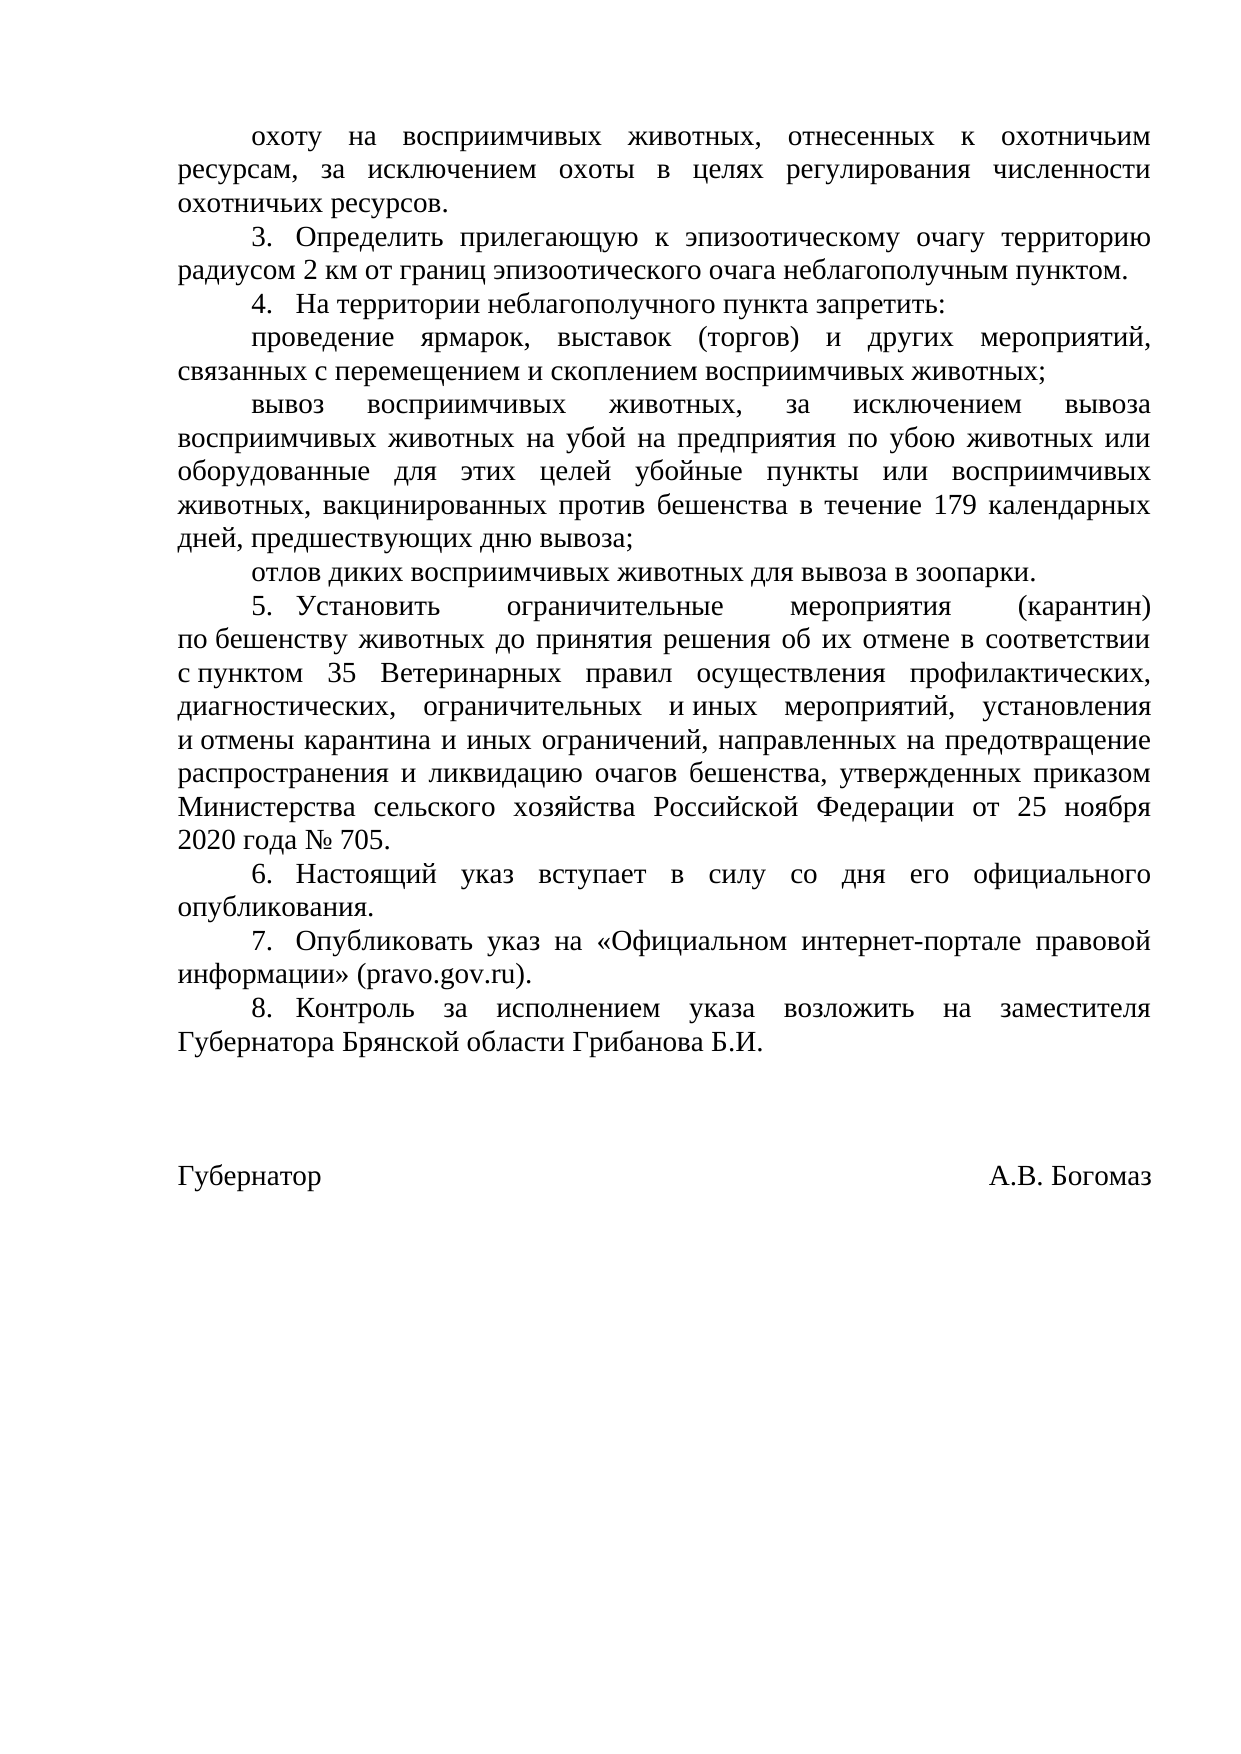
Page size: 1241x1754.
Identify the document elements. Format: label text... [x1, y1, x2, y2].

text проведение ярмарок, выставок (торгов) и других мероприятий, связанных с перемещением и скоплением восприимчивых животных; [177, 319, 1152, 386]
list Контроль за исполнением указа возложить на заместителя Губернатора Брянской области Грибанова Б.И. [177, 990, 1152, 1057]
text отлов диких восприимчивых животных для вывоза в зоопарки. [177, 554, 1152, 588]
list На территории неблагополучного пункта запретить: [177, 286, 1152, 319]
text вывоз восприимчивых животных, за исключением вывоза восприимчивых животных на убой на предприятия по убою животных или оборудованные для этих целей убойные пункты или восприимчивых животных, вакцинированных против бешенства в течение 179 календарных дней, предшествующих дню вывоза; [177, 386, 1152, 554]
list Настоящий указ вступает в силу со дня его официального опубликования. [177, 856, 1152, 923]
table_header Губернатор [166, 1158, 665, 1191]
text охоту на восприимчивых животных, отнесенных к охотничьим ресурсам, за исключением охоты в целях регулирования численности охотничьих ресурсов. [177, 118, 1152, 219]
list Установить ограничительные мероприятия (карантин) по бешенству животных до принятия решения об их отмене в соответствии с пунктом 35 Ветеринарных правил осуществления профилактических, диагностических, ограничительных и иных мероприятий, установления и отмены карантина и иных ограничений, направленных на предотвращение распространения и ликвидацию очагов бешенства, утвержденных приказом Министерства сельского хозяйства Российской Федерации от 25 ноября 2020 года № 705. [177, 588, 1152, 856]
list Определить прилегающую к эпизоотическому очагу территорию радиусом 2 км от границ эпизоотического очага неблагополучным пунктом. [177, 219, 1152, 286]
table_header А.В. Богомаз [665, 1158, 1163, 1191]
list Опубликовать указ на «Официальном интернет-портале правовой информации» (pravo.gov.ru). [177, 923, 1152, 990]
